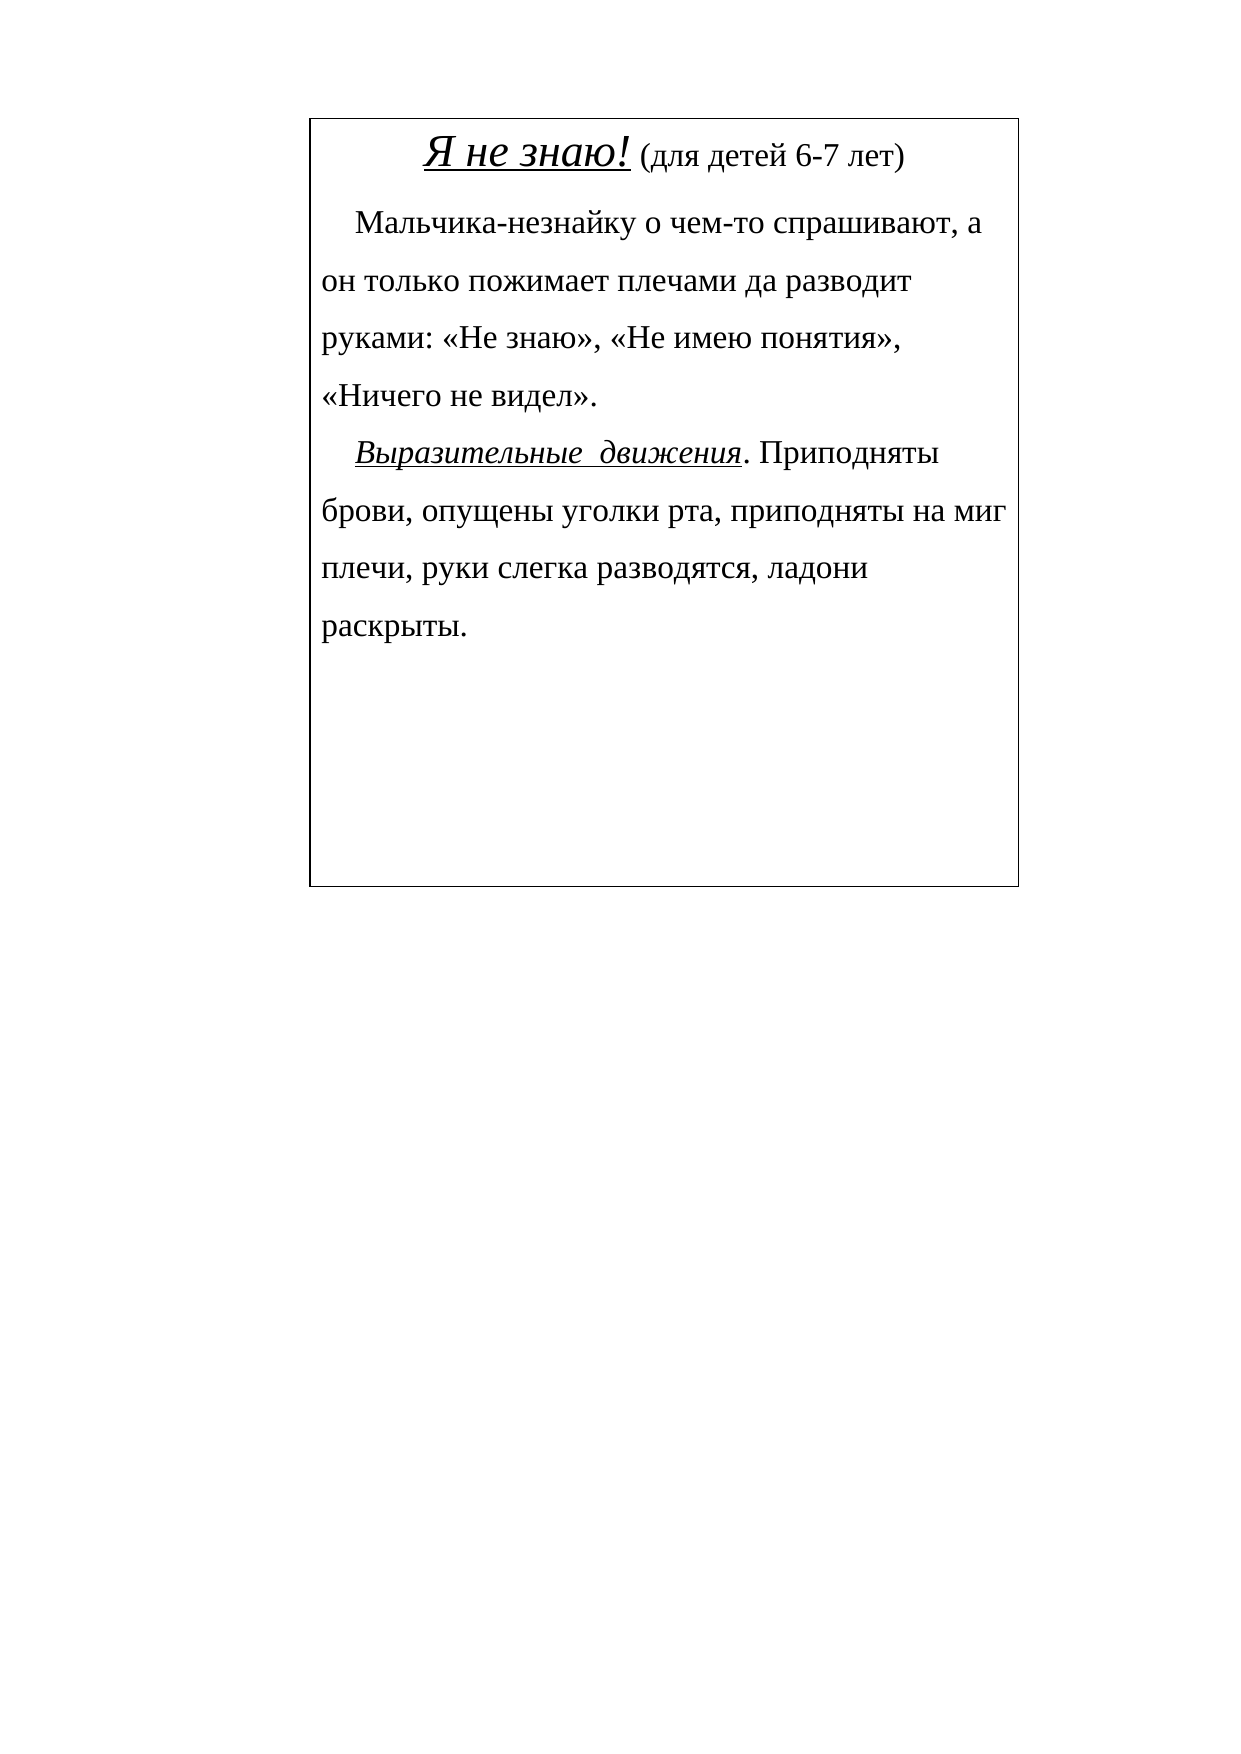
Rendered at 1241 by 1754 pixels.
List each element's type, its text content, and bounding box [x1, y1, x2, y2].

table_header Я не знаю! (для детей 6-7 лет) Мальчика-незнайку о чем-то спрашивают, а он только пожимает плечами да разводит руками: «Не знаю», «Не имею понятия», «Ничего не видел». Выразительные движения. Приподняты брови, опущены уголки рта, приподняты на миг плечи, руки слегка разводятся, ладони раскрыты. [311, 119, 1018, 886]
